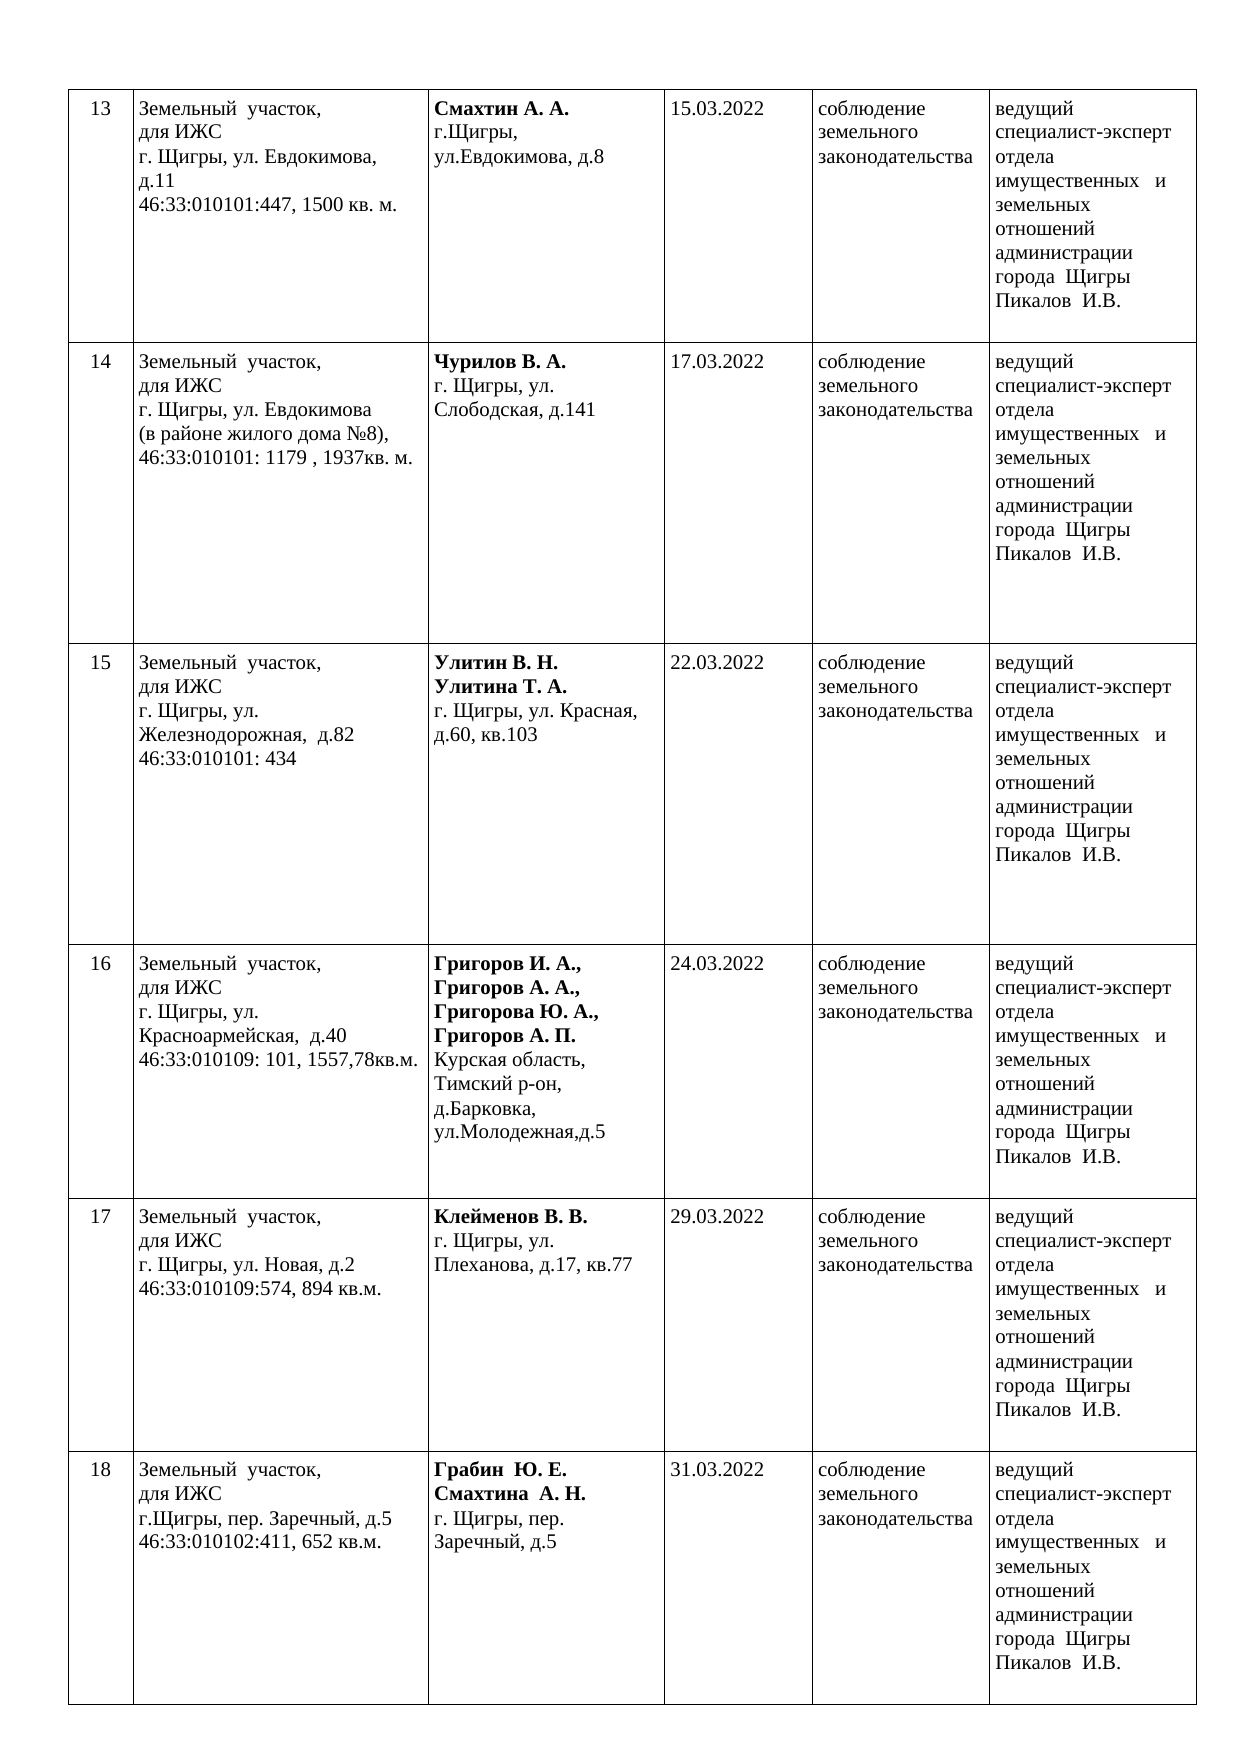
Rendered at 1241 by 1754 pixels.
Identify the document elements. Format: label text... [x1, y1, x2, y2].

table_cell Земельный участок, для ИЖС г. Щигры, ул. Евдокимова (в районе жилого дома №8), 46:33:010101: 1179 , 1937кв. м. [134, 343, 428, 643]
table_cell ведущий специалист-эксперт отдела имущественных и земельных отношений администрации города Щигры Пикалов И.В. [990, 343, 1196, 643]
table_cell Григоров И. А., Григоров А. А., Григорова Ю. А., Григоров А. П. Курская область, Тимский р-он, д.Барковка, ул.Молодежная,д.5 [429, 945, 664, 1197]
table_cell Смахтин А. А. г.Щигры, ул.Евдокимова, д.8 [429, 90, 664, 342]
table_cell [990, 90, 1196, 342]
table_cell Грабин Ю. Е. Смахтина А. Н. г. Щигры, пер. Заречный, д.5 [429, 1452, 664, 1704]
table_cell 31.03.2022 [665, 1452, 812, 1704]
table_cell 14 [69, 343, 133, 643]
table_cell соблюдение земельного законодательства [813, 945, 989, 1197]
table_cell Земельный участок, для ИЖС г.Щигры, пер. Заречный, д.5 46:33:010102:411, 652 кв.м. [134, 1452, 428, 1704]
table_cell 15 [69, 644, 133, 944]
table_cell соблюдение земельного законодательства [813, 644, 989, 944]
table_cell 17.03.2022 [665, 343, 812, 643]
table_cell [813, 1452, 989, 1704]
table_cell Земельный участок, для ИЖС г. Щигры, ул. Железнодорожная, д.82 46:33:010101: 434 [134, 644, 428, 944]
table_cell Улитин В. Н. Улитина Т. А. г. Щигры, ул. Красная, д.60, кв.103 [429, 644, 664, 944]
table_cell 18 [69, 1452, 133, 1704]
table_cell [990, 1452, 1196, 1704]
table_cell Земельный участок, для ИЖС г. Щигры, ул. Евдокимова, д.11 46:33:010101:447, 1500 кв. м. [134, 90, 428, 342]
table_cell ведущий специалист-эксперт отдела имущественных и земельных отношений администрации города Щигры Пикалов И.В. [990, 644, 1196, 944]
table_cell Клейменов В. В. г. Щигры, ул. Плеханова, д.17, кв.77 [429, 1199, 664, 1451]
table_cell Земельный участок, для ИЖС г. Щигры, ул. Новая, д.2 46:33:010109:574, 894 кв.м. [134, 1199, 428, 1451]
table_cell 13 [69, 90, 133, 342]
table_cell соблюдение земельного законодательства [813, 343, 989, 643]
table_cell 24.03.2022 [665, 945, 812, 1197]
table_cell ведущий специалист-эксперт отдела имущественных и земельных отношений администрации города Щигры Пикалов И.В. [990, 1199, 1196, 1451]
table_cell ведущий специалист-эксперт отдела имущественных и земельных отношений администрации города Щигры Пикалов И.В. [990, 945, 1196, 1197]
table_cell соблюдение земельного законодательства [813, 1199, 989, 1451]
table_cell 17 [69, 1199, 133, 1451]
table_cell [813, 90, 989, 342]
table_cell 22.03.2022 [665, 644, 812, 944]
table_cell Чурилов В. А. г. Щигры, ул. Слободская, д.141 [429, 343, 664, 643]
table_cell 15.03.2022 [665, 90, 812, 342]
table_cell 16 [69, 945, 133, 1197]
table_cell 29.03.2022 [665, 1199, 812, 1451]
table_cell Земельный участок, для ИЖС г. Щигры, ул. Красноармейская, д.40 46:33:010109: 101, 1557,78кв.м. [134, 945, 428, 1197]
